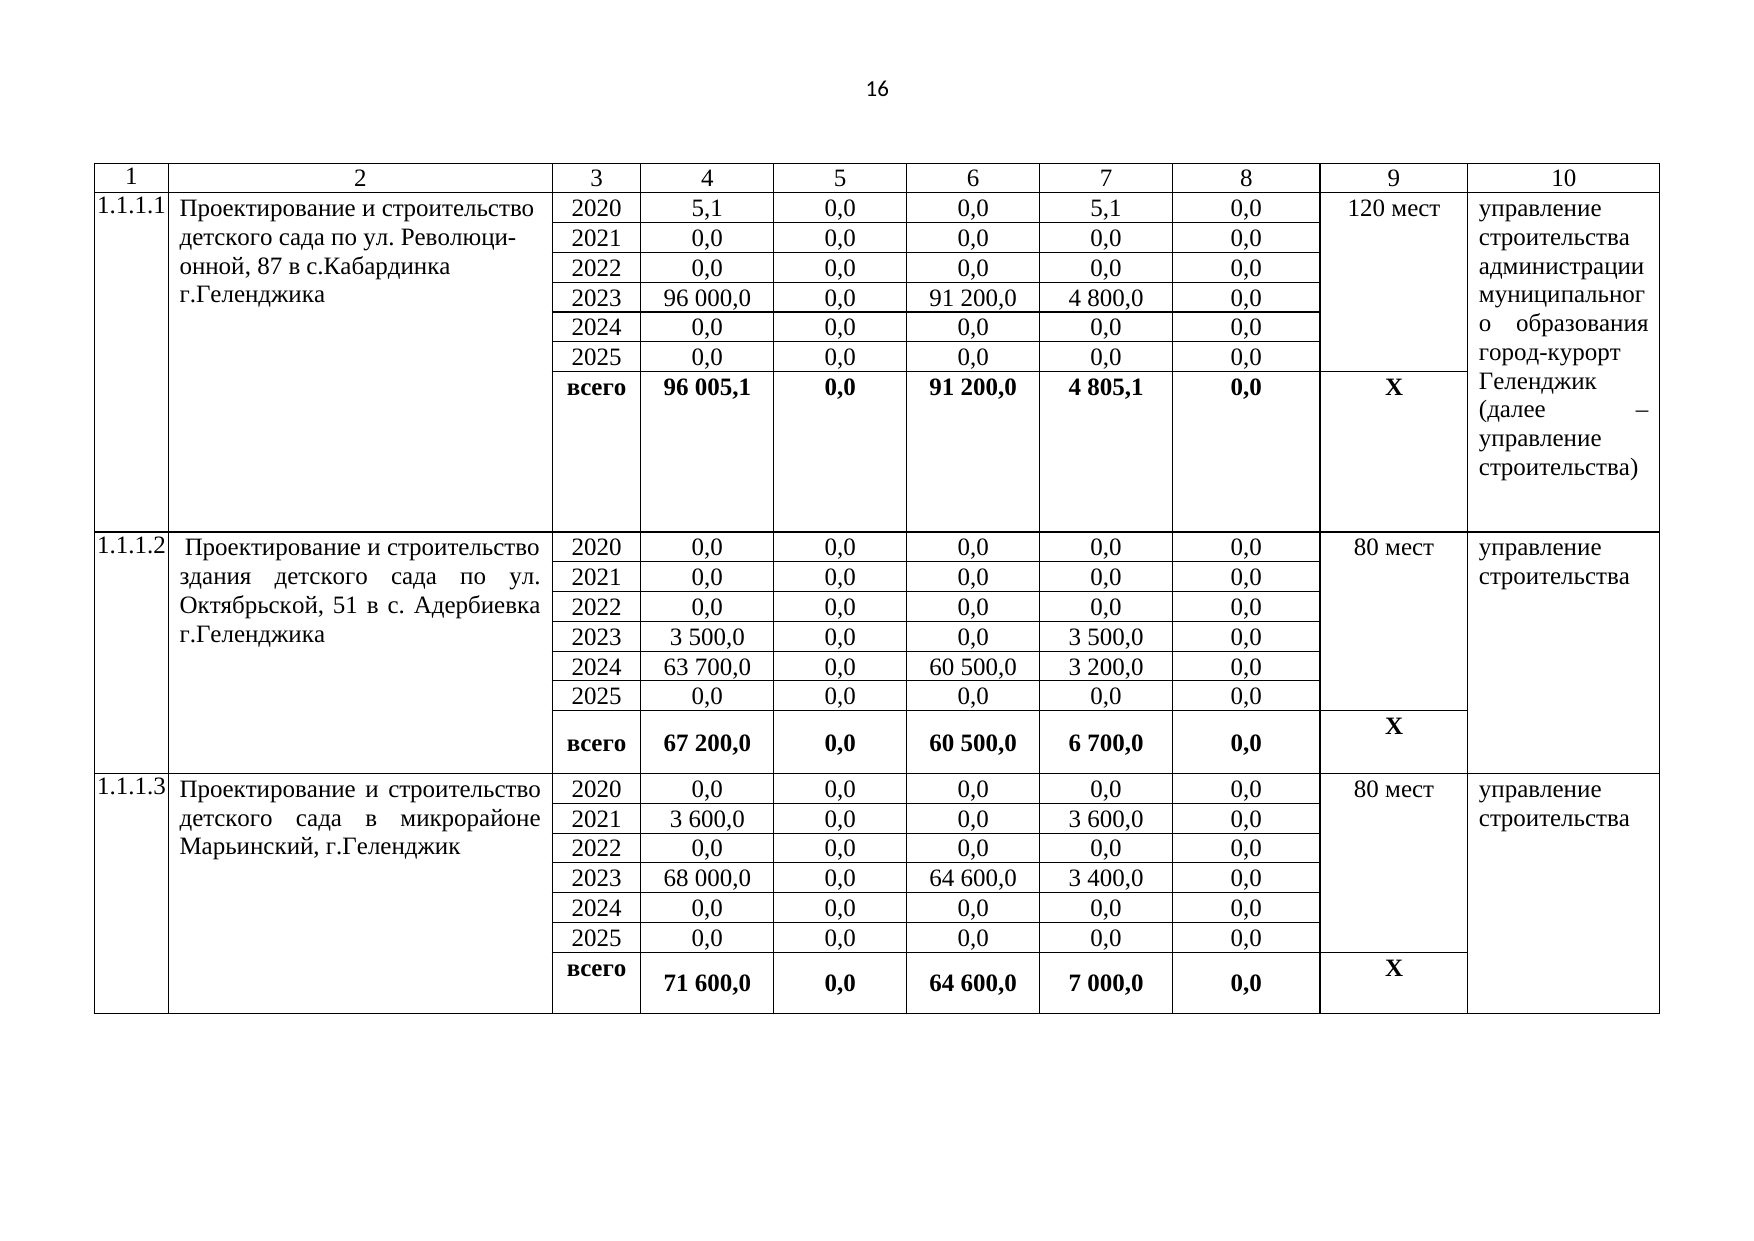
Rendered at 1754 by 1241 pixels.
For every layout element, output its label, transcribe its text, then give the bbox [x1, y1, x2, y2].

table_cell 0,0 [1040, 533, 1172, 561]
table_cell 60 500,0 [907, 652, 1039, 680]
table_cell 0,0 [1173, 863, 1319, 892]
table_cell 0,0 [1173, 342, 1319, 371]
table_cell 0,0 [774, 253, 906, 282]
table_cell 0,0 [641, 253, 773, 282]
table_cell 0,0 [907, 253, 1039, 282]
table_cell 0,0 [774, 283, 906, 311]
table_cell 2025 [553, 681, 640, 710]
table_cell Х [1321, 711, 1467, 773]
table_cell 0,0 [1173, 313, 1319, 341]
table_cell 3 200,0 [1040, 652, 1172, 680]
table_cell 1.1.1.3 [95, 774, 168, 1013]
table_cell 0,0 [907, 804, 1039, 832]
table_cell 0,0 [1040, 342, 1172, 371]
table_cell 0,0 [774, 562, 906, 591]
table_cell 3 600,0 [1040, 804, 1172, 832]
table_header 5 [774, 164, 906, 192]
table_cell 0,0 [1173, 193, 1319, 222]
table_cell 7 000,0 [1040, 953, 1172, 1013]
table_cell 2023 [553, 622, 640, 651]
table_cell 67 200,0 [641, 711, 773, 773]
table_cell 0,0 [641, 533, 773, 561]
table_header 4 [641, 164, 773, 192]
table_cell 0,0 [774, 342, 906, 371]
table_cell 0,0 [1173, 652, 1319, 680]
table_cell 0,0 [907, 893, 1039, 922]
table_cell 0,0 [641, 834, 773, 862]
table_cell 0,0 [774, 533, 906, 561]
table_cell 0,0 [1040, 562, 1172, 591]
table_cell 2025 [553, 923, 640, 952]
table_cell 80 мест [1321, 533, 1467, 710]
table_cell Проектирование и строительство детского сада по ул. Революци- онной, 87 в с.Кабардинка г.Геленджика [169, 193, 552, 531]
table_cell 2025 [553, 342, 640, 371]
table_cell 64 600,0 [907, 863, 1039, 892]
table_cell 0,0 [907, 834, 1039, 862]
table_cell всего [553, 953, 640, 1013]
table_cell 2024 [553, 893, 640, 922]
table_cell 0,0 [774, 893, 906, 922]
table_cell всего [553, 372, 640, 531]
table_cell 0,0 [774, 834, 906, 862]
table_cell 2023 [553, 863, 640, 892]
table_cell 2023 [553, 283, 640, 311]
table_cell 0,0 [907, 923, 1039, 952]
table_header 7 [1040, 164, 1172, 192]
table_header 1 [95, 164, 168, 192]
table_cell 0,0 [641, 774, 773, 803]
table_cell 0,0 [774, 711, 906, 773]
table_cell 0,0 [907, 592, 1039, 621]
table_cell 2020 [553, 533, 640, 561]
table_header 10 [1468, 164, 1659, 192]
table_header 6 [907, 164, 1039, 192]
table_cell 0,0 [774, 863, 906, 892]
table_cell 0,0 [774, 774, 906, 803]
table_cell 0,0 [1173, 253, 1319, 282]
table_cell 3 600,0 [641, 804, 773, 832]
table_cell 2020 [553, 193, 640, 222]
table_cell 0,0 [1173, 223, 1319, 252]
table_cell 0,0 [907, 193, 1039, 222]
table_cell 0,0 [774, 681, 906, 710]
table_cell 0,0 [774, 652, 906, 680]
table_cell 0,0 [1040, 313, 1172, 341]
table_cell 0,0 [1040, 223, 1172, 252]
table_header 8 [1173, 164, 1319, 192]
table_cell 2022 [553, 253, 640, 282]
table_cell 0,0 [774, 223, 906, 252]
table_cell 0,0 [641, 313, 773, 341]
table_cell 0,0 [1040, 893, 1172, 922]
table_cell 0,0 [641, 562, 773, 591]
table_cell 71 600,0 [641, 953, 773, 1013]
table_cell 0,0 [1173, 923, 1319, 952]
table_cell 2022 [553, 592, 640, 621]
table_cell 0,0 [774, 193, 906, 222]
table_cell 2024 [553, 652, 640, 680]
table_cell 0,0 [641, 223, 773, 252]
table_cell 0,0 [1040, 592, 1172, 621]
table_cell 0,0 [641, 681, 773, 710]
table_cell 3 400,0 [1040, 863, 1172, 892]
table_header 3 [553, 164, 640, 192]
table_cell 0,0 [774, 592, 906, 621]
table_cell 3 500,0 [1040, 622, 1172, 651]
table_cell 5,1 [641, 193, 773, 222]
table_cell 0,0 [1040, 681, 1172, 710]
table_cell 0,0 [1173, 592, 1319, 621]
table_cell 0,0 [1173, 711, 1319, 773]
table_cell 0,0 [907, 774, 1039, 803]
table_cell 5,1 [1040, 193, 1172, 222]
table_cell 0,0 [1173, 804, 1319, 832]
table_cell 0,0 [907, 342, 1039, 371]
table_cell 0,0 [1173, 681, 1319, 710]
table_cell 0,0 [1173, 953, 1319, 1013]
table_cell 91 200,0 [907, 372, 1039, 531]
table_cell 1.1.1.2 [95, 533, 168, 773]
table_cell 0,0 [774, 923, 906, 952]
table_cell 0,0 [641, 923, 773, 952]
table_cell 0,0 [774, 953, 906, 1013]
table_cell 0,0 [641, 592, 773, 621]
table_cell 2021 [553, 223, 640, 252]
table_cell 60 500,0 [907, 711, 1039, 773]
table_cell 0,0 [1173, 622, 1319, 651]
table_cell 96 005,1 [641, 372, 773, 531]
table_cell 0,0 [774, 313, 906, 341]
table_cell 120 мест [1321, 193, 1467, 371]
table_cell 80 мест [1321, 774, 1467, 952]
table_cell Проектирование и строительство здания детского сада по ул. Октябрьской, 51 в с. Адербиевка г.Геленджика [169, 533, 552, 773]
table_cell 96 000,0 [641, 283, 773, 311]
table_cell 0,0 [907, 562, 1039, 591]
table_cell управление строительства [1468, 533, 1659, 773]
table_cell 0,0 [774, 372, 906, 531]
table_cell 0,0 [1173, 834, 1319, 862]
table_cell Проектирование и строительство детского сада в микрорайоне Марьинский, г.Геленджик [169, 774, 552, 1013]
table_cell управление строительства [1468, 774, 1659, 1013]
table_cell всего [553, 711, 640, 773]
table_cell 63 700,0 [641, 652, 773, 680]
table_cell 0,0 [907, 681, 1039, 710]
table_cell 0,0 [1173, 893, 1319, 922]
table_cell 4 805,1 [1040, 372, 1172, 531]
table_cell 2021 [553, 562, 640, 591]
table_cell 2020 [553, 774, 640, 803]
table_cell 0,0 [907, 622, 1039, 651]
table_cell 0,0 [1173, 774, 1319, 803]
table_cell 0,0 [1173, 372, 1319, 531]
table_cell 0,0 [1040, 923, 1172, 952]
table_cell 0,0 [774, 622, 906, 651]
table_cell 0,0 [1173, 283, 1319, 311]
table_cell 6 700,0 [1040, 711, 1172, 773]
table_cell 91 200,0 [907, 283, 1039, 311]
table_cell 2021 [553, 804, 640, 832]
table_cell 0,0 [907, 533, 1039, 561]
table_cell 0,0 [1173, 533, 1319, 561]
table_header 9 [1321, 164, 1467, 192]
table_cell 0,0 [641, 893, 773, 922]
table_header 2 [169, 164, 552, 192]
table_cell 68 000,0 [641, 863, 773, 892]
table_cell 64 600,0 [907, 953, 1039, 1013]
table_cell 0,0 [1040, 834, 1172, 862]
table_cell 2024 [553, 313, 640, 341]
table_cell управление строительства администрации муниципального образования город-курорт Геленджик (далее – управление строительства) [1468, 193, 1659, 531]
table_cell 0,0 [1040, 774, 1172, 803]
table_cell 0,0 [1173, 562, 1319, 591]
table_cell Х [1321, 953, 1467, 1013]
table_cell 3 500,0 [641, 622, 773, 651]
table_cell 1.1.1.1 [95, 193, 168, 531]
table_cell 0,0 [907, 223, 1039, 252]
table_cell 0,0 [641, 342, 773, 371]
table_cell 4 800,0 [1040, 283, 1172, 311]
table_cell 0,0 [1040, 253, 1172, 282]
table_cell Х [1321, 372, 1467, 531]
table_cell 0,0 [907, 313, 1039, 341]
table_cell 0,0 [774, 804, 906, 832]
table_cell 2022 [553, 834, 640, 862]
